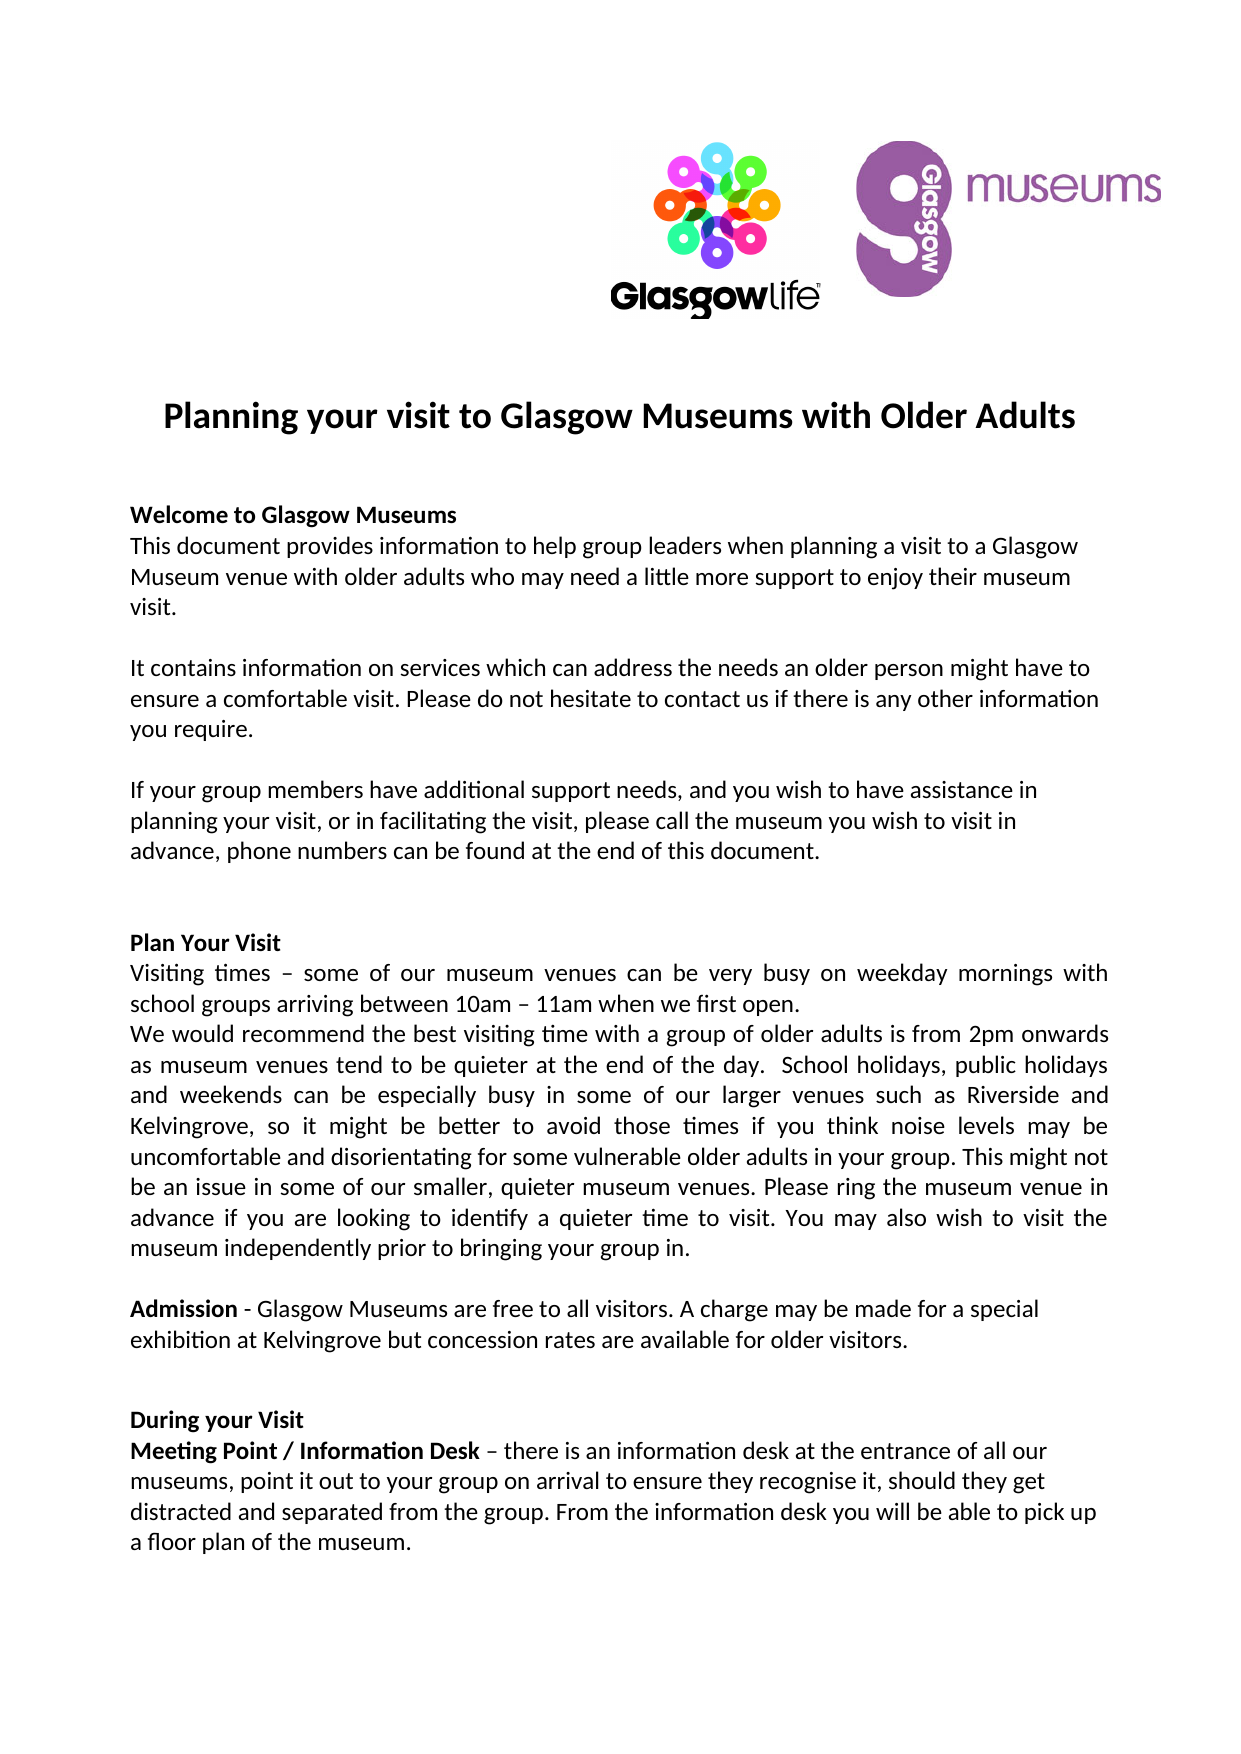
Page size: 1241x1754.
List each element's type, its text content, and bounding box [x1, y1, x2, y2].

text Visiting times – some of our museum venues can be very busy on weekday mornings with school groups arriving between 10am – 11am when we first open. [130, 957, 1110, 1018]
picture [856, 141, 1161, 297]
picture [611, 140, 821, 319]
text It contains information on services which can address the needs an older person might have to ensure a comfortable visit. Please do not hesitate to contact us if there is any other information you require. [130, 652, 1110, 744]
text If your group members have additional support needs, and you wish to have assistance in planning your visit, or in facilitating the visit, please call the museum you wish to visit in advance, phone numbers can be found at the end of this document. [130, 774, 1110, 866]
subtitle Welcome to Glasgow Museums [130, 500, 1110, 530]
subtitle During your Visit [130, 1404, 1110, 1435]
text We would recommend the best visiting time with a group of older adults is from 2pm onwards as museum venues tend to be quieter at the end of the day. School holidays, public holidays and weekends can be especially busy in some of our larger venues such as and Kelvingrove, so it might be better to avoid those times if you think noise levels may be uncomfortable and disorientating for some vulnerable older adults in your group. This might not be an issue in some of our smaller, quieter museum venues. Please ring the museum venue in advance if you are looking to identify a quieter time to visit. You may also wish to visit the museum independently prior to bringing your group in. [130, 1018, 1110, 1263]
text Meeting Point / Information Desk – there is an information desk at the entrance of all our museums, point it out to your group on arrival to ensure they recognise it, should they get distracted and separated from the group. From the information desk you will be able to pick up a floor plan of the museum. [130, 1435, 1110, 1557]
text Planning your visit to Glasgow Museums with Older Adults [130, 392, 1110, 438]
text Admission - Glasgow Museums are free to all visitors. A charge may be made for a special exhibition at Kelvingrove but concession rates are available for older visitors. [130, 1293, 1110, 1354]
subtitle Plan Your Visit [130, 927, 1110, 957]
subtitle This document provides information to help group leaders when planning a visit to a venue with older adults who may need a little more support to enjoy their museum visit. [130, 530, 1110, 622]
